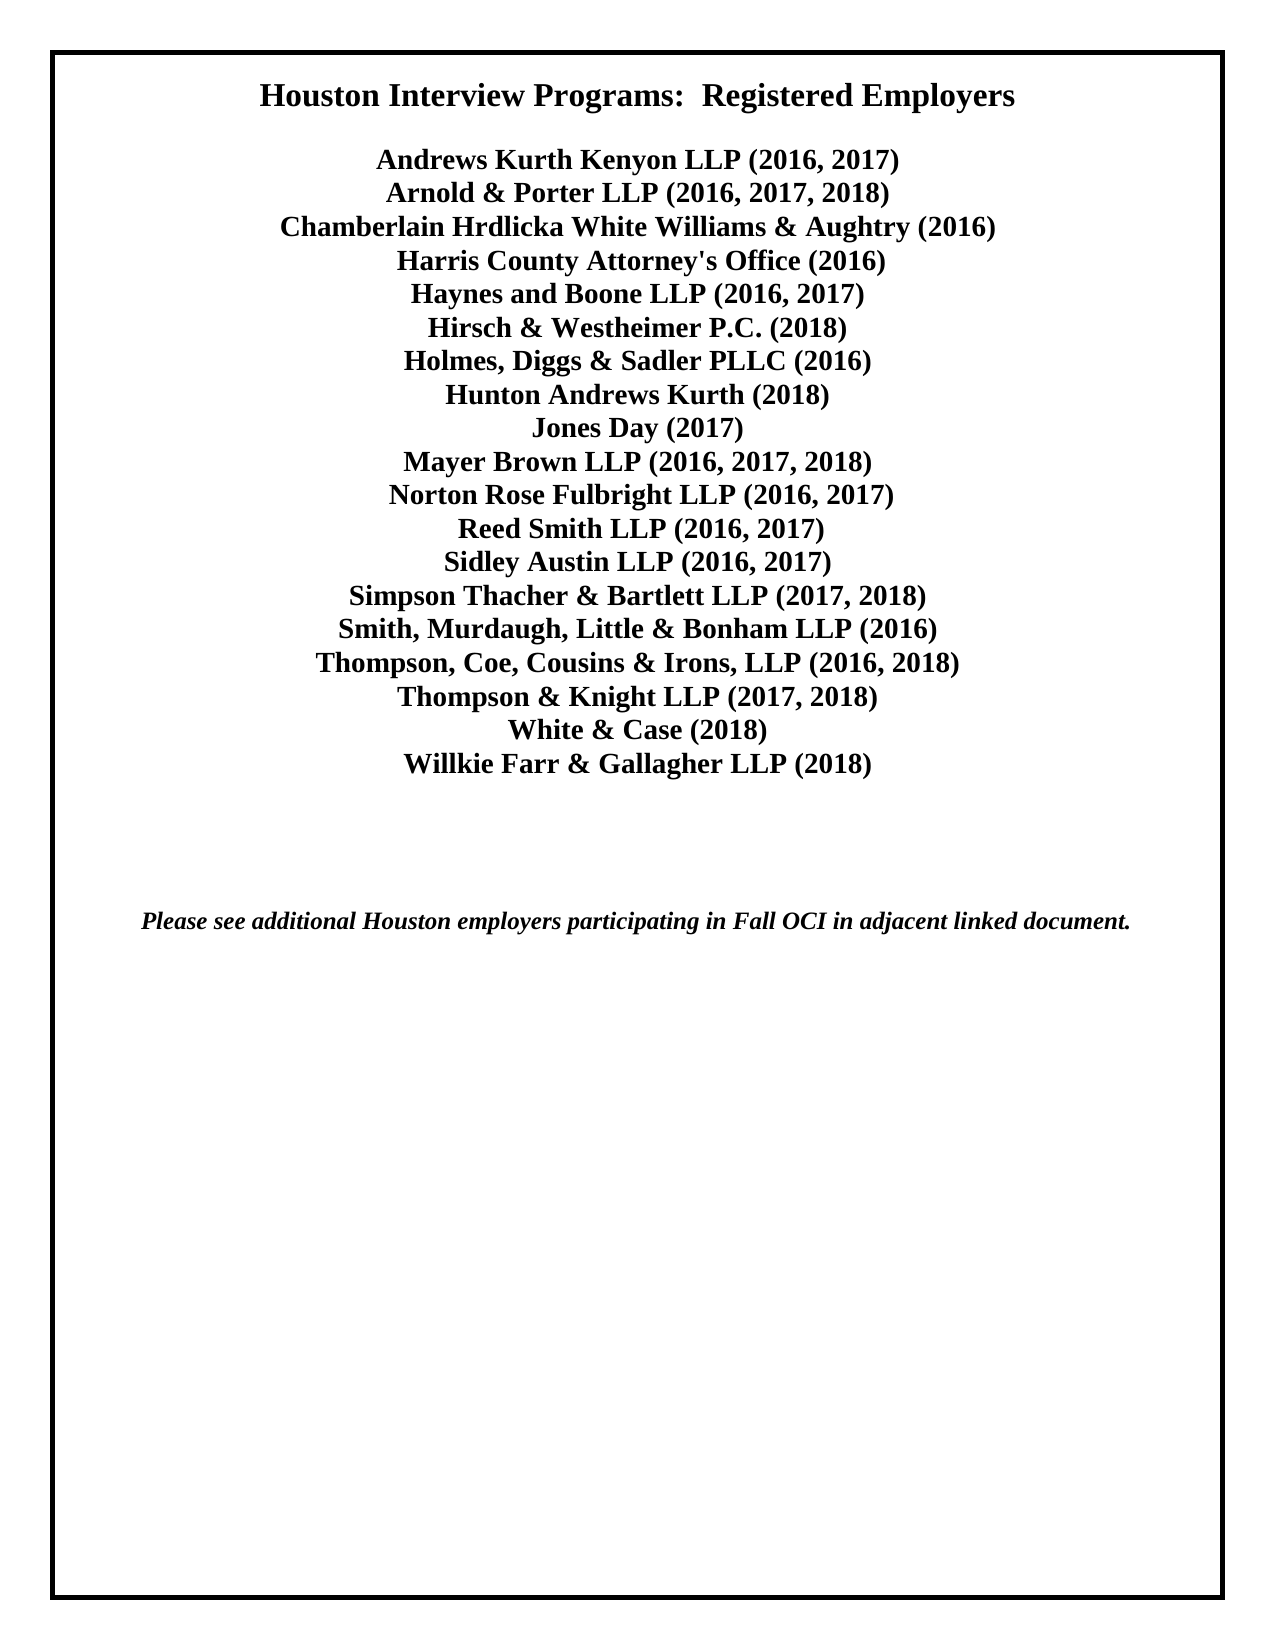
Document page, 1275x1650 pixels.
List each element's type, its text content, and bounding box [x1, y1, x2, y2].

text Please see additional Houston employers participating in Fall OCI in adjacent linked document. [56, 875, 1219, 935]
text Simpson Thacher & Bartlett LLP (2017, 2018) [56, 578, 1219, 612]
text Thompson & Knight LLP (2017, 2018) [56, 679, 1219, 712]
text Sidley Austin LLP (2016, 2017) [56, 544, 1219, 578]
text Hunton Andrews Kurth (2018) [56, 377, 1219, 410]
text Chamberlain Hrdlicka White Williams & Aughtry (2016) Harris County Attorney's Office (2016) Haynes and Boone LLP (2016, 2017) [56, 209, 1219, 310]
text Houston Interview Programs: Registered Employers [56, 75, 1219, 142]
text Jones Day (2017) Mayer Brown LLP (2016, 2017, 2018) Norton Rose Fulbright LLP (2016, 2017) Reed Smith LLP (2016, 2017) [56, 410, 1219, 544]
text Smith, Murdaugh, Little & Bonham LLP (2016) [56, 612, 1219, 645]
text Andrews Kurth Kenyon LLP (2016, 2017) [56, 142, 1219, 176]
text White & Case (2018) [56, 712, 1219, 746]
text Willkie Farr & Gallagher LLP (2018) [56, 746, 1219, 808]
text Arnold & Porter LLP (2016, 2017, 2018) [56, 176, 1219, 209]
text Thompson, Coe, Cousins & Irons, LLP (2016, 2018) [56, 645, 1219, 679]
text Hirsch & Westheimer P.C. (2018) Holmes, Diggs & Sadler PLLC (2016) [56, 310, 1219, 377]
